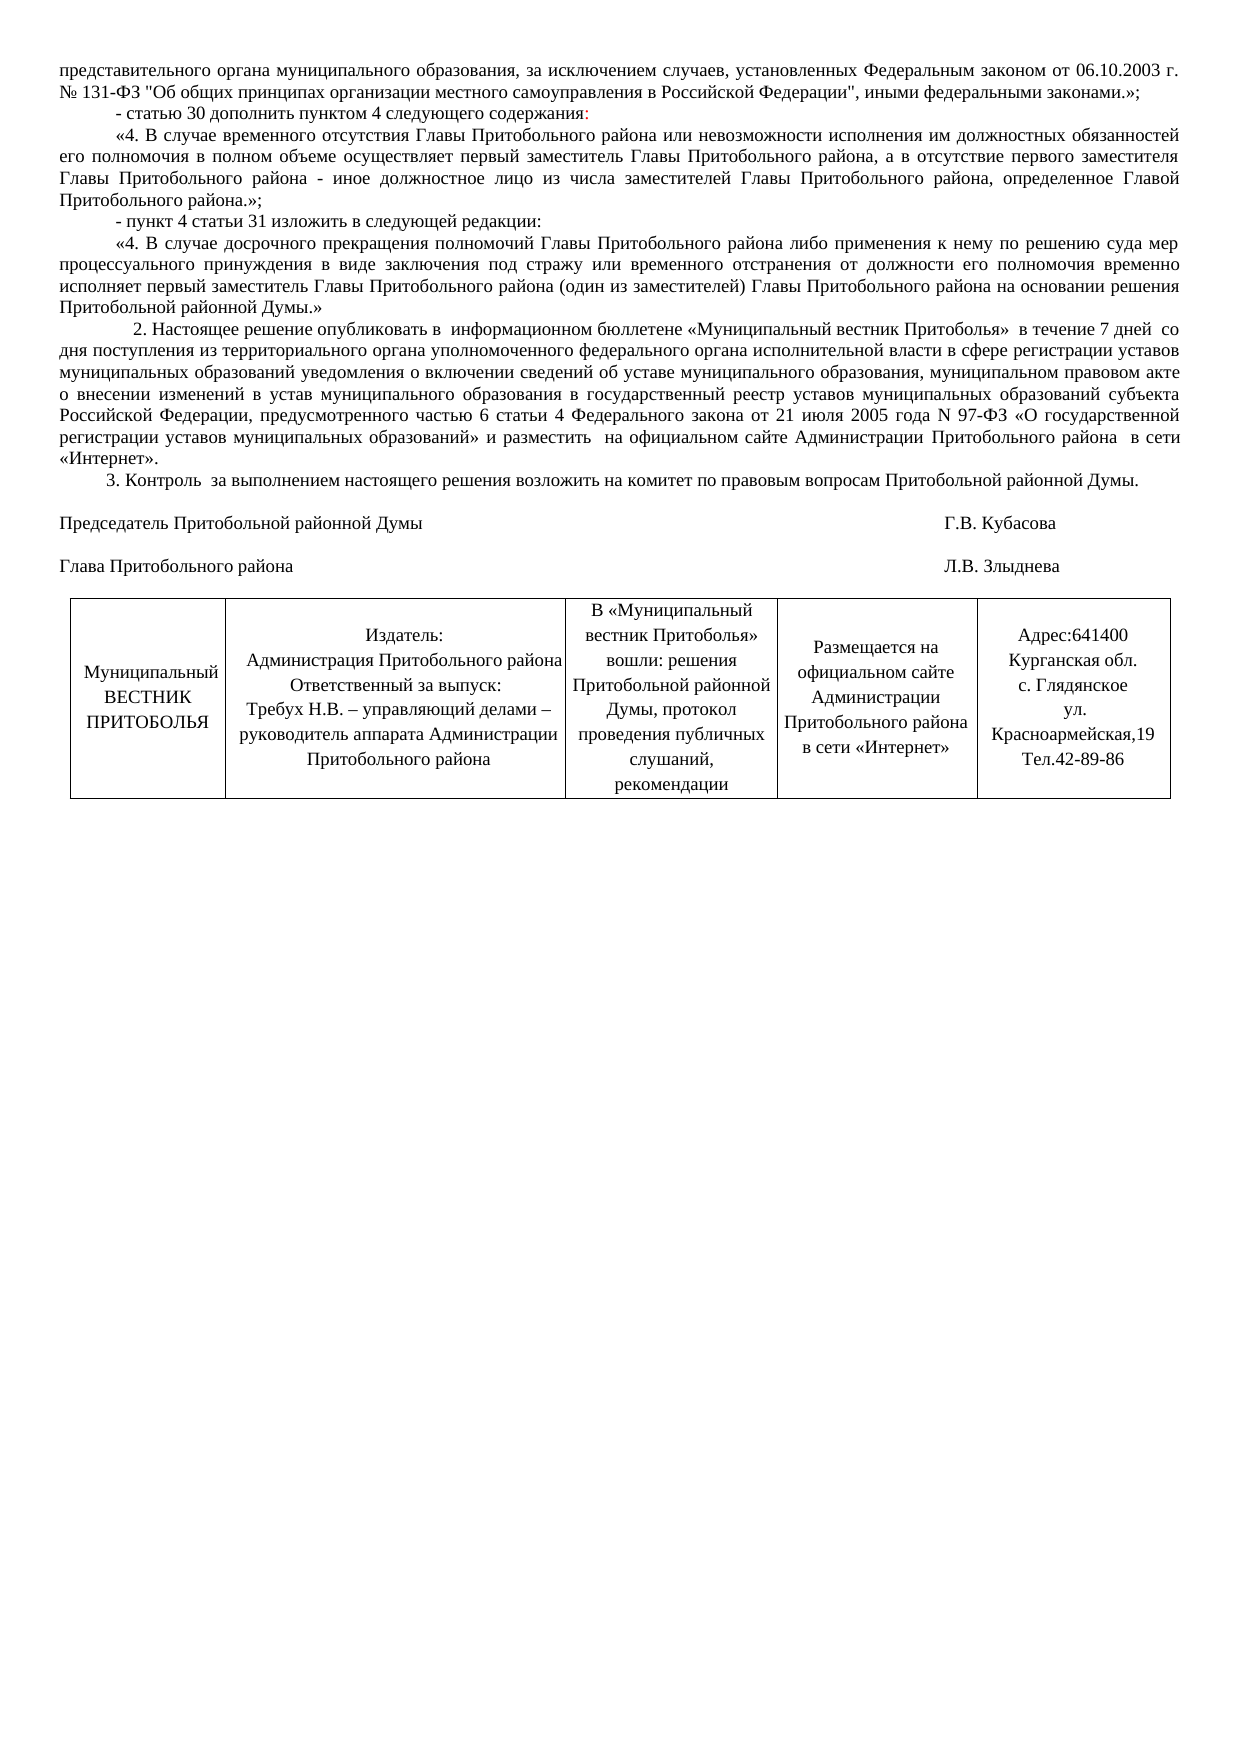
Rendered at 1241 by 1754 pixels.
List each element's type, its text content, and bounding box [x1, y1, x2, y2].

text - пункт 4 статьи 31 изложить в следующей редакции: [59, 210, 1181, 232]
text 3. Контроль за выполнением настоящего решения возложить на комитет по правовым вопросам Притобольной районной Думы. [59, 469, 1181, 490]
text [59, 59, 1181, 102]
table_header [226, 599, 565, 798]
text Глава Притобольного района Л.В. Злыднева [59, 555, 1181, 577]
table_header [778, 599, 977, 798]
text 2. Настоящее решение опубликовать в информационном бюллетене «Муниципальный вестник Притоболья» в течение 7 дней со дня поступления из территориального органа уполномоченного федерального органа исполнительной власти в сфере регистрации уставов муниципальных образований уведомления о включении сведений об уставе муниципального образования, муниципальном правовом акте о внесении изменений в устав муниципального образования в государственный реестр уставов муниципальных образований субъекта Российской Федерации, предусмотренного частью 6 статьи 4 Федерального закона от 21 июля 2005 года N 97-ФЗ «О государственной регистрации уставов муниципальных образований» и разместить на официальном сайте Администрации Притобольного района в сети «Интернет». [59, 318, 1181, 469]
text - статью 30 дополнить пунктом 4 следующего содержания: [59, 102, 1181, 124]
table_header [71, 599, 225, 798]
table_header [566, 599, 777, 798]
text «4. В случае досрочного прекращения полномочий Главы Притобольного района либо применения к нему по решению суда мер процессуального принуждения в виде заключения под стражу или временного отстранения от должности его полномочия временно исполняет первый заместитель Главы Притобольного района (один из заместителей) Главы Притобольного района на основании решения Притобольной районной Думы.» [59, 232, 1181, 318]
text Председатель Притобольной районной Думы Г.В. Кубасова [59, 512, 1181, 533]
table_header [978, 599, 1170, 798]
text «4. В случае временного отсутствия Главы Притобольного района или невозможности исполнения им должностных обязанностей его полномочия в полном объеме осуществляет первый заместитель Главы Притобольного района, а в отсутствие первого заместителя Главы Притобольного района - иное должностное лицо из числа заместителей Главы Притобольного района, определенное Главой Притобольного района.»; [59, 124, 1181, 210]
